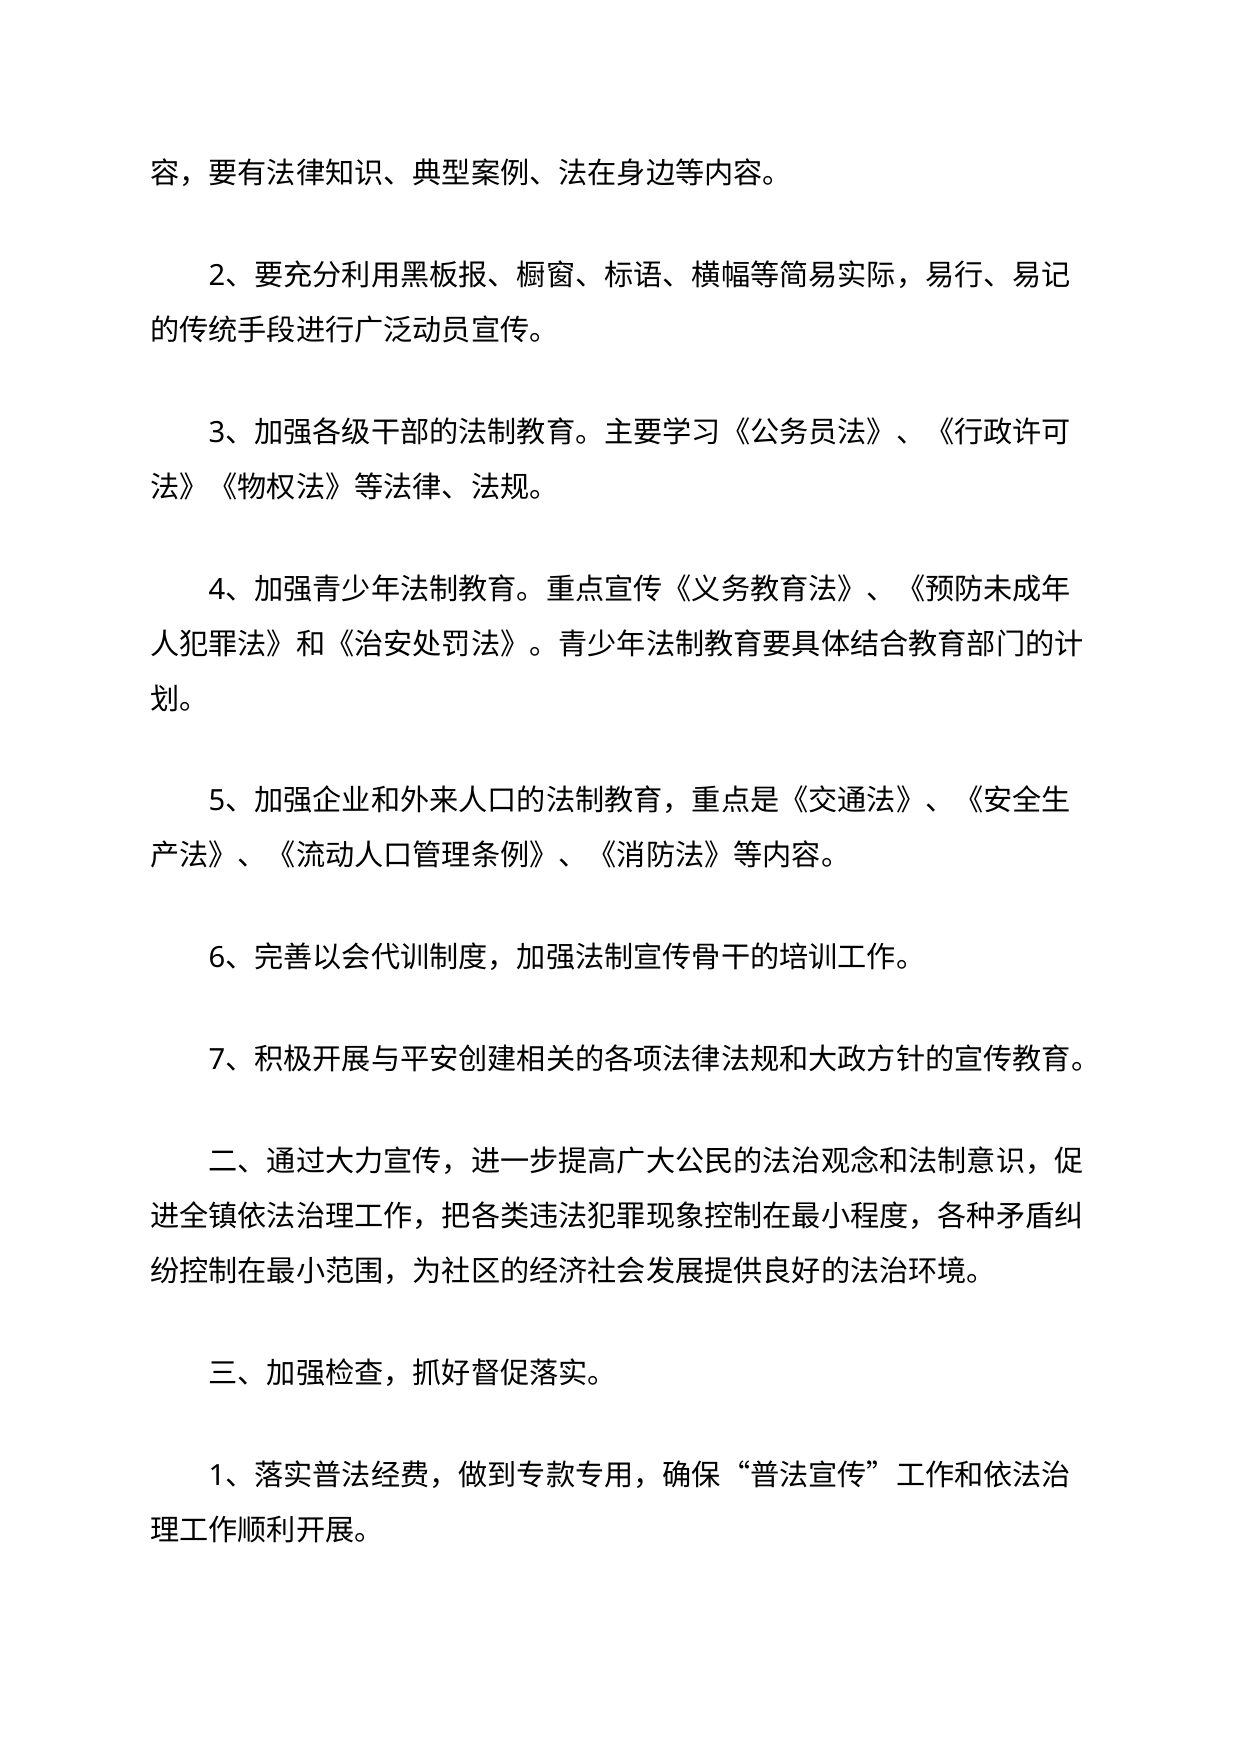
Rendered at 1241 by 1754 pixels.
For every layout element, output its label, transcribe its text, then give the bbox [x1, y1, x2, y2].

text 4、加强青少年法制教育。重点宣传《义务教育法》、《预防未成年人犯罪法》和《治安处罚法》。青少年法制教育要具体结合教育部门的计划。 [150, 565, 1090, 717]
text 1、落实普法经费，做到专款专用，确保“普法宣传”工作和依法治理工作顺利开展。 [150, 1451, 1090, 1548]
text 二、通过大力宣传，进一步提高广大公民的法治观念和法制意识，促进全镇依法治理工作，把各类违法犯罪现象控制在最小程度，各种矛盾纠纷控制在最小范围，为社区的经济社会发展提供良好的法治环境。 [150, 1138, 1090, 1290]
text 7、积极开展与平安创建相关的各项法律法规和大政方针的宣传教育。 [150, 1036, 1090, 1078]
text 6、完善以会代训制度，加强法制宣传骨干的培训工作。 [150, 934, 1090, 976]
text 5、加强企业和外来人口的法制教育，重点是《交通法》、《安全生产法》、《流动人口管理条例》、《消防法》等内容。 [150, 777, 1090, 874]
text 2、要充分利用黑板报、橱窗、标语、横幅等简易实际，易行、易记的传统手段进行广泛动员宣传。 [150, 252, 1090, 349]
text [150, 150, 1090, 192]
text 三、加强检查，抓好督促落实。 [150, 1349, 1090, 1392]
text 3、加强各级干部的法制教育。主要学习《公务员法》、《行政许可法》《物权法》等法律、法规。 [150, 408, 1090, 506]
